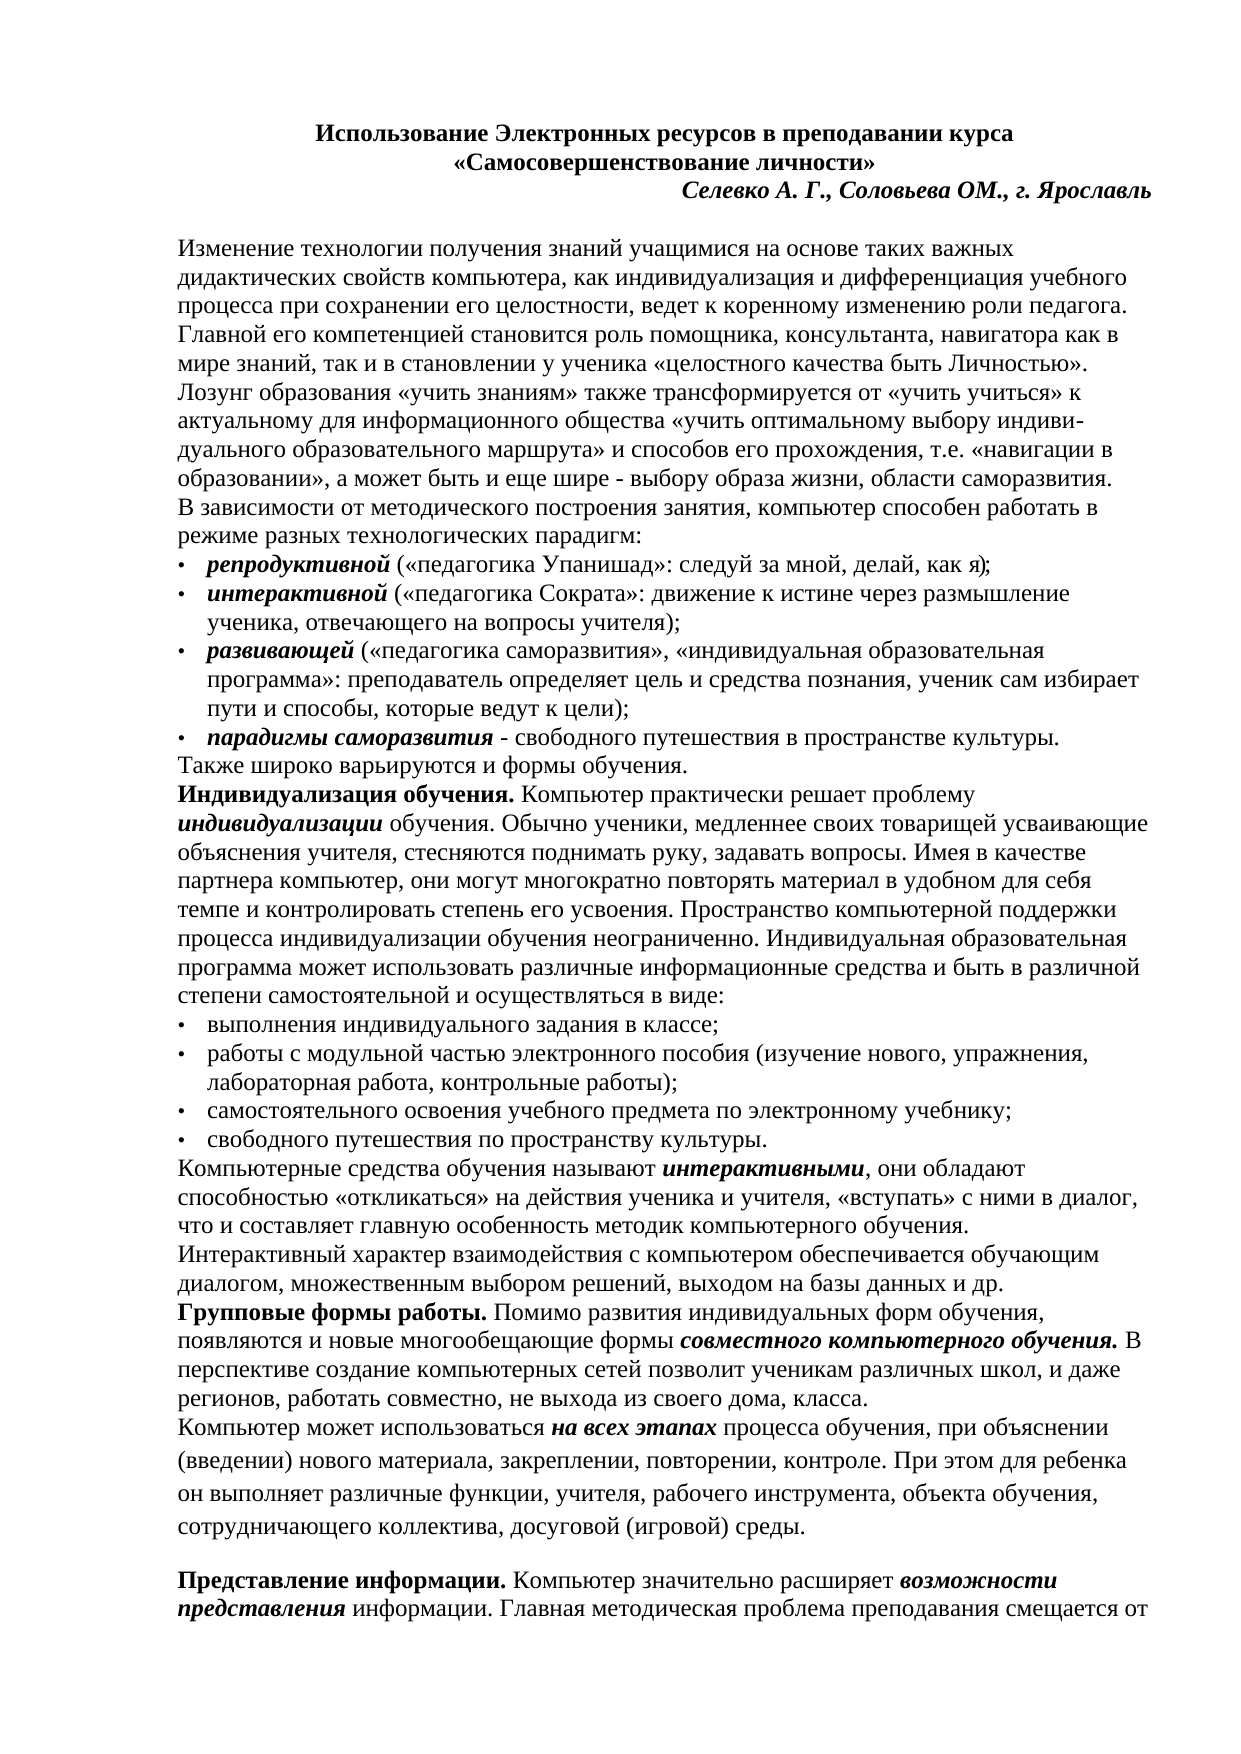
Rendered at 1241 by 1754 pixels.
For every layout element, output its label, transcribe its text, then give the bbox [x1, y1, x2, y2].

list работы с модульной частью электронного пособия (изучение нового, упражнения, лабораторная работа, контрольные работы); [177, 1038, 1152, 1096]
text Использование Электронных ресурсов в преподавании курса «Самосовершенствование личности» [177, 118, 1152, 176]
list самостоятельного освоения учебного предмета по электронному учебнику; [177, 1096, 1152, 1124]
text Компьютер может использоваться на всех этапах процесса обучения, при объяснении (введении) нового материала, закреплении, повторении, контроле. При этом для ребенка он выполняет различные функции, учителя, рабочего инструмента, объекта обучения, сотрудничающего коллектива, досуговой (игровой) среды. [177, 1412, 1152, 1540]
text Компьютерные средства обучения называют интерактивными, они обладают способностью «откликаться» на действия ученика и учителя, «вступать» с ними в диалог, что и составляет главную особенность методик компьютерного обучения. [177, 1153, 1152, 1239]
list интерактивной («педагогика Сократа»: движение к истине через размышление ученика, отвечающего на вопросы учителя); [177, 578, 1152, 636]
text Также широко варьируются и формы обучения. [177, 751, 1152, 779]
text Индивидуализация обучения. Компьютер практически решает проблему индивидуализации обучения. Обычно ученики, медленнее своих товарищей усваивающие объяснения учителя, стесняются поднимать руку, задавать вопросы. Имея в качестве партнера компьютер, они могут многократно повторять материал в удобном для себя темпе и контролировать степень его усвоения. Пространство компьютерной поддержки процесса индивидуализации обучения неограниченно. Индивидуальная образовательная программа может использовать различные информационные средства и быть в различной степени самостоятельной и осуществляться в виде: [177, 779, 1152, 1009]
list выполнения индивидуального задания в классе; [177, 1009, 1152, 1038]
text Изменение технологии получения знаний учащимися на основе таких важных дидактических свойств компьютера, как индивидуализация и дифференциация учебного процесса при сохранении его целостности, ведет к коренному изменению роли педагога. Главной его компетенцией становится роль помощника, консультанта, навигатора как в мире знаний, так и в становлении у ученика «целостного качества быть Личностью». Лозунг образования «учить знаниям» также трансформируется от «учить учиться» к актуальному для информационного общества «учить оптимальному выбору индивидуального образовательного маршрута» и способов его прохождения, т.е. «навигации в образовании», а может быть и еще шире - выбору образа жизни, области саморазвития. [177, 233, 1152, 492]
text В зависимости от методического построения занятия, компьютер способен работать в режиме разных технологических парадигм: [177, 492, 1152, 549]
text Групповые формы работы. Помимо развития индивидуальных форм обучения, появляются и новые многообещающие формы совместного компьютерного обучения. В перспективе создание компьютерных сетей позволит ученикам различных школ, и даже регионов, работать совместно, не выхода из своего дома, класса. [177, 1297, 1152, 1412]
text Селевко А. Г., Соловьева ОМ., г. Ярославль [177, 176, 1152, 204]
list развивающей («педагогика саморазвития», «индивидуальная образовательная программа»: преподаватель определяет цель и средства познания, ученик сам избирает пути и способы, которые ведут к цели); [177, 636, 1152, 722]
list репродуктивной («педагогика Упанишад»: следуй за мной, делай, как я); [177, 549, 1152, 578]
list парадигмы саморазвития - свободного путешествия в пространстве культуры. [177, 722, 1152, 751]
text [177, 1565, 1152, 1622]
list свободного путешествия по пространству культуры. [177, 1124, 1152, 1153]
text Интерактивный характер взаимодействия с компьютером обеспечивается обучающим диалогом, множественным выбором решений, выходом на базы данных и др. [177, 1239, 1152, 1297]
